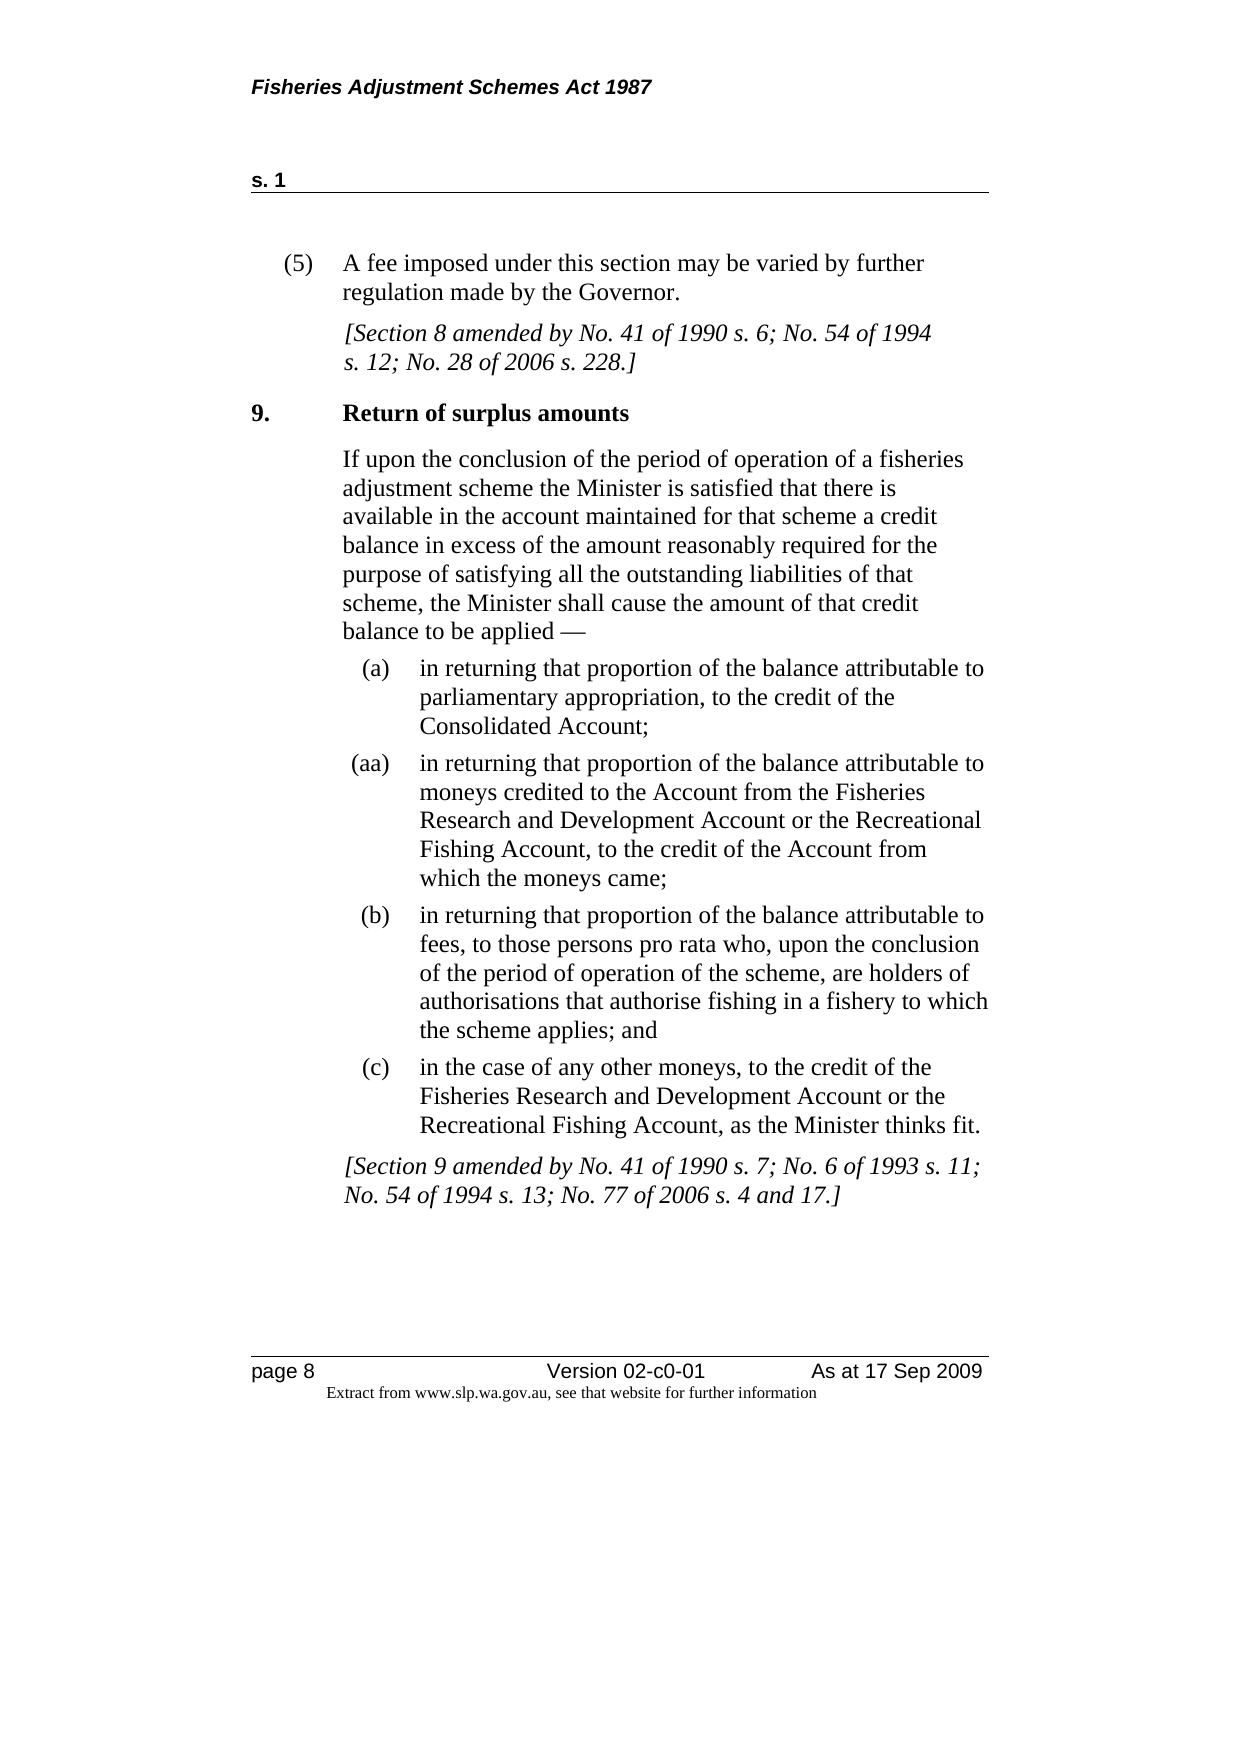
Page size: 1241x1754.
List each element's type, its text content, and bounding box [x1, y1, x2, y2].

text (aa) in returning that proportion of the balance attributable to moneys credited to the Account from the Fisheries Research and Development Account or the Recreational Fishing Account, to the credit of the Account from which the moneys came; [251, 748, 989, 892]
text [Section 8 amended by No. 41 of 1990 s. 6; No. 54 of 1994 s. 12; No. 28 of 2006 s. 228.] [251, 318, 989, 376]
text If upon the conclusion of the period of operation of a fisheries adjustment scheme the Minister is satisfied that there is available in the account maintained for that scheme a credit balance in excess of the amount reasonably required for the purpose of satisfying all the outstanding liabilities of that scheme, the Minister shall cause the amount of that credit balance to be applied — [251, 444, 989, 645]
subtitle 9. Return of surplus amounts [251, 398, 989, 427]
text (b) in returning that proportion of the balance attributable to fees, to those persons pro rata who, upon the conclusion of the period of operation of the scheme, are holders of authorisations that authorise fishing in a fishery to which the scheme applies; and [251, 900, 989, 1044]
text (5) A fee imposed under this section may be varied by further regulation made by the Governor. [251, 248, 989, 306]
text [Section 9 amended by No. 41 of 1990 s. 7; No. 6 of 1993 s. 11; No. 54 of 1994 s. 13; No. 77 of 2006 s. 4 and 17.] [251, 1151, 989, 1208]
text (c) in the case of any other moneys, to the credit of the Fisheries Research and Development Account or the Recreational Fishing Account, as the Minister thinks fit. [251, 1052, 989, 1138]
text (a) in returning that proportion of the balance attributable to parliamentary appropriation, to the credit of the Consolidated Account; [251, 653, 989, 740]
